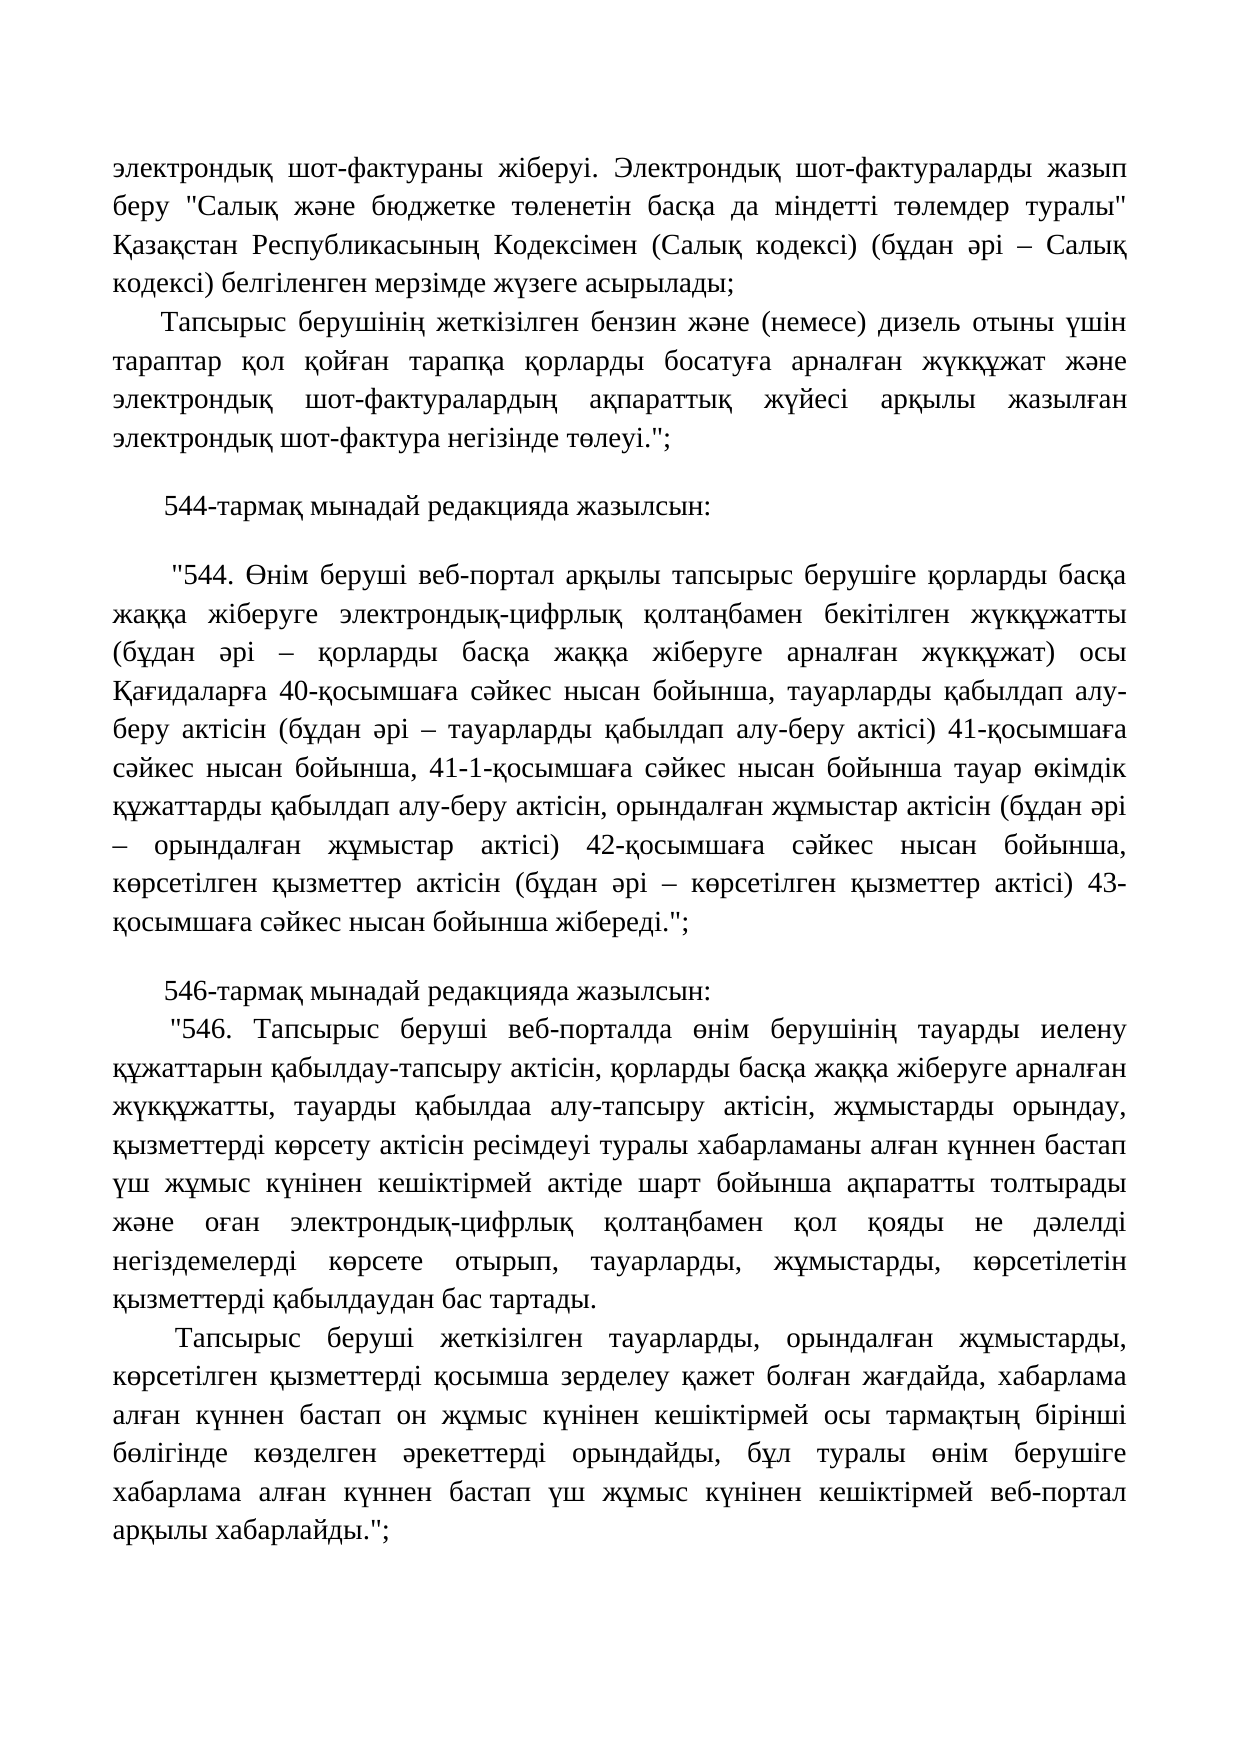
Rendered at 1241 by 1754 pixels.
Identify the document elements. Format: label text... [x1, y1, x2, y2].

text 546-тармақ мынадай редакцияда жазылсын: [112, 973, 1128, 1006]
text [112, 150, 1128, 299]
text "544. Өнім беруші веб-портал арқылы тапсырыс берушіге қорларды басқа жаққа жіберуге электрондық-цифрлық қолтаңбамен бекітілген жүкқұжатты (бұдан әрі – қорларды басқа жаққа жіберуге арналған жүкқұжат) осы Қағидаларға 40-қосымшаға сәйкес нысан бойынша, тауарларды қабылдап алу-беру актісін (бұдан әрі – тауарларды қабылдап алу-беру актісі) 41-қосымшаға сәйкес нысан бойынша, 41-1-қосымшаға сәйкес нысан бойынша тауар өкімдік құжаттарды қабылдап алу-беру актісін, орындалған жұмыстар актісін (бұдан әрі – орындалған жұмыстар актісі) 42-қосымшаға сәйкес нысан бойынша, көрсетілген қызметтер актісін (бұдан әрі – көрсетілген қызметтер актісі) 43-қосымшаға сәйкес нысан бойынша жібереді."; [112, 557, 1128, 938]
text "546. Тапсырыс беруші веб-порталда өнім берушінің тауарды иелену құжаттарын қабылдау-тапсыру актісін, қорларды басқа жаққа жіберуге арналған жүкқұжатты, тауарды қабылдаа алу-тапсыру актісін, жұмыстарды орындау, қызметтерді көрсету актісін ресімдеуі туралы хабарламаны алған күннен бастап үш жұмыс күнінен кешіктірмей актіде шарт бойынша ақпаратты толтырады және оған электрондық-цифрлық қолтаңбамен қол қояды не дәлелді негіздемелерді көрсете отырып, тауарларды, жұмыстарды, көрсетілетін қызметтерді қабылдаудан бас тартады. [112, 1011, 1128, 1315]
text Тапсырыс беруші жеткізілген тауарларды, орындалған жұмыстарды, көрсетілген қызметтерді қосымша зерделеу қажет болған жағдайда, хабарлама алған күннен бастап он жұмыс күнінен кешіктірмей осы тармақтың бірінші бөлігінде көзделген әрекеттерді орындайды, бұл туралы өнім берушіге хабарлама алған күннен бастап үш жұмыс күнінен кешіктірмей веб-портал арқылы хабарлайды."; [112, 1320, 1128, 1546]
text 544-тармақ мынадай редакцияда жазылсын: [112, 488, 1128, 522]
text Тапсырыс берушінің жеткізілген бензин және (немесе) дизель отыны үшін тараптар қол қойған тарапқа қорларды босатуға арналған жүкқұжат және электрондық шот-фактуралардың ақпараттық жүйесі арқылы жазылған электрондық шот-фактура негізінде төлеуі."; [112, 304, 1128, 453]
